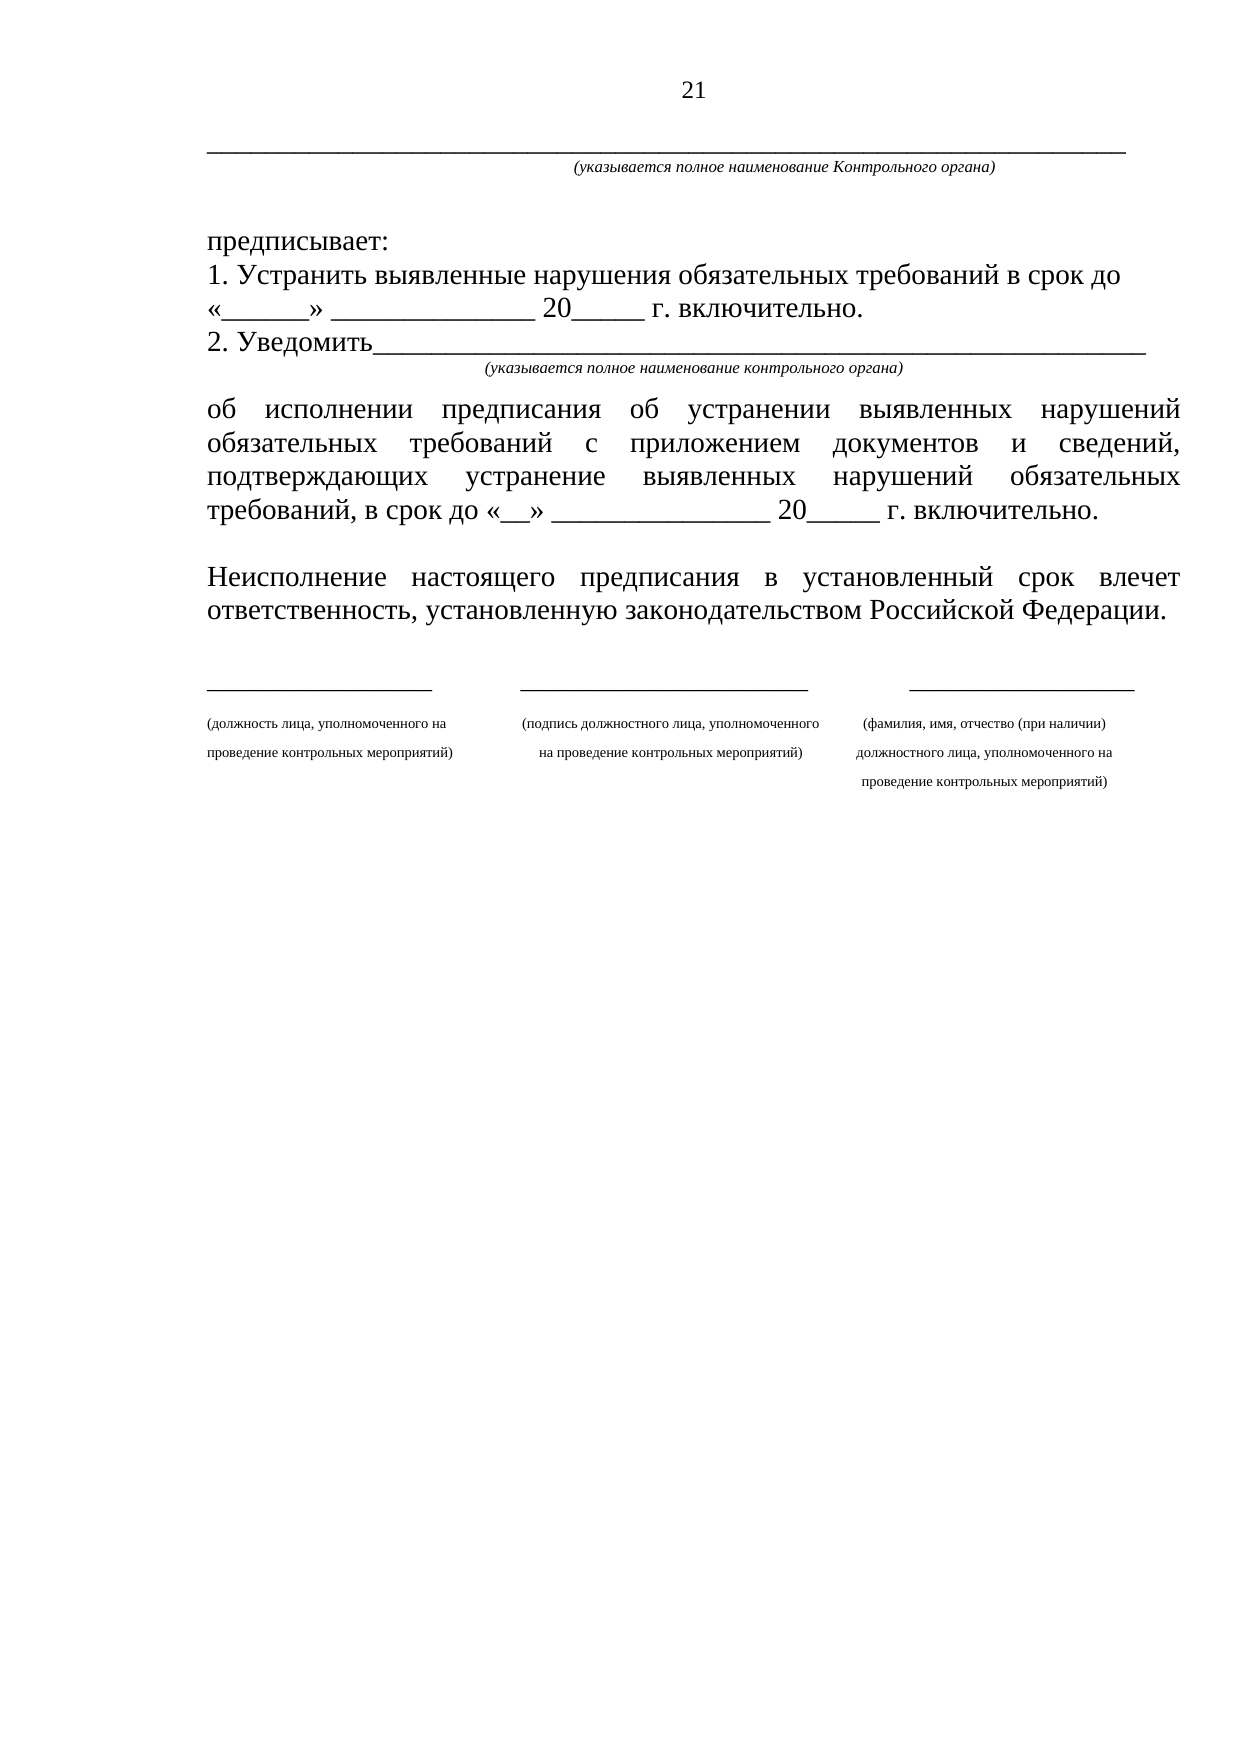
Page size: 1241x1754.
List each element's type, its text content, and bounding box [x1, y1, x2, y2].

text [207, 123, 1181, 156]
text (указывается полное наименование контрольного органа) [207, 358, 1181, 391]
table_cell (должность лица, уполномоченного на проведение контрольных мероприятий) [200, 705, 514, 812]
text (указывается полное наименование Контрольного органа) [207, 156, 1181, 190]
table_cell (подпись должностного лица, уполномоченного на проведение контрольных мероприятий) [514, 705, 827, 812]
table_header __________________ [200, 655, 514, 705]
text предписывает: [207, 223, 1181, 257]
text «______» ______________ 20_____ г. включительно. [207, 291, 1181, 324]
table_cell (фамилия, имя, отчество (при наличии) должностного лица, уполномоченного на проведение контрольных мероприятий) [828, 705, 1141, 812]
text об исполнении предписания об устранении выявленных нарушений обязательных требований с приложением документов и сведений, подтверждающих устранение выявленных нарушений обязательных требований, в срок до «__» _______________ 20_____ г. включительно. [207, 391, 1181, 525]
text Неисполнение настоящего предписания в установленный срок влечет ответственность, установленную законодательством Российской Федерации. [207, 559, 1181, 626]
text 1. Устранить выявленные нарушения обязательных требований в срок до [207, 257, 1181, 291]
table_header __________________ [828, 655, 1141, 705]
text 2. Уведомить_____________________________________________________ [207, 324, 1181, 358]
table_header _______________________ [514, 655, 827, 705]
